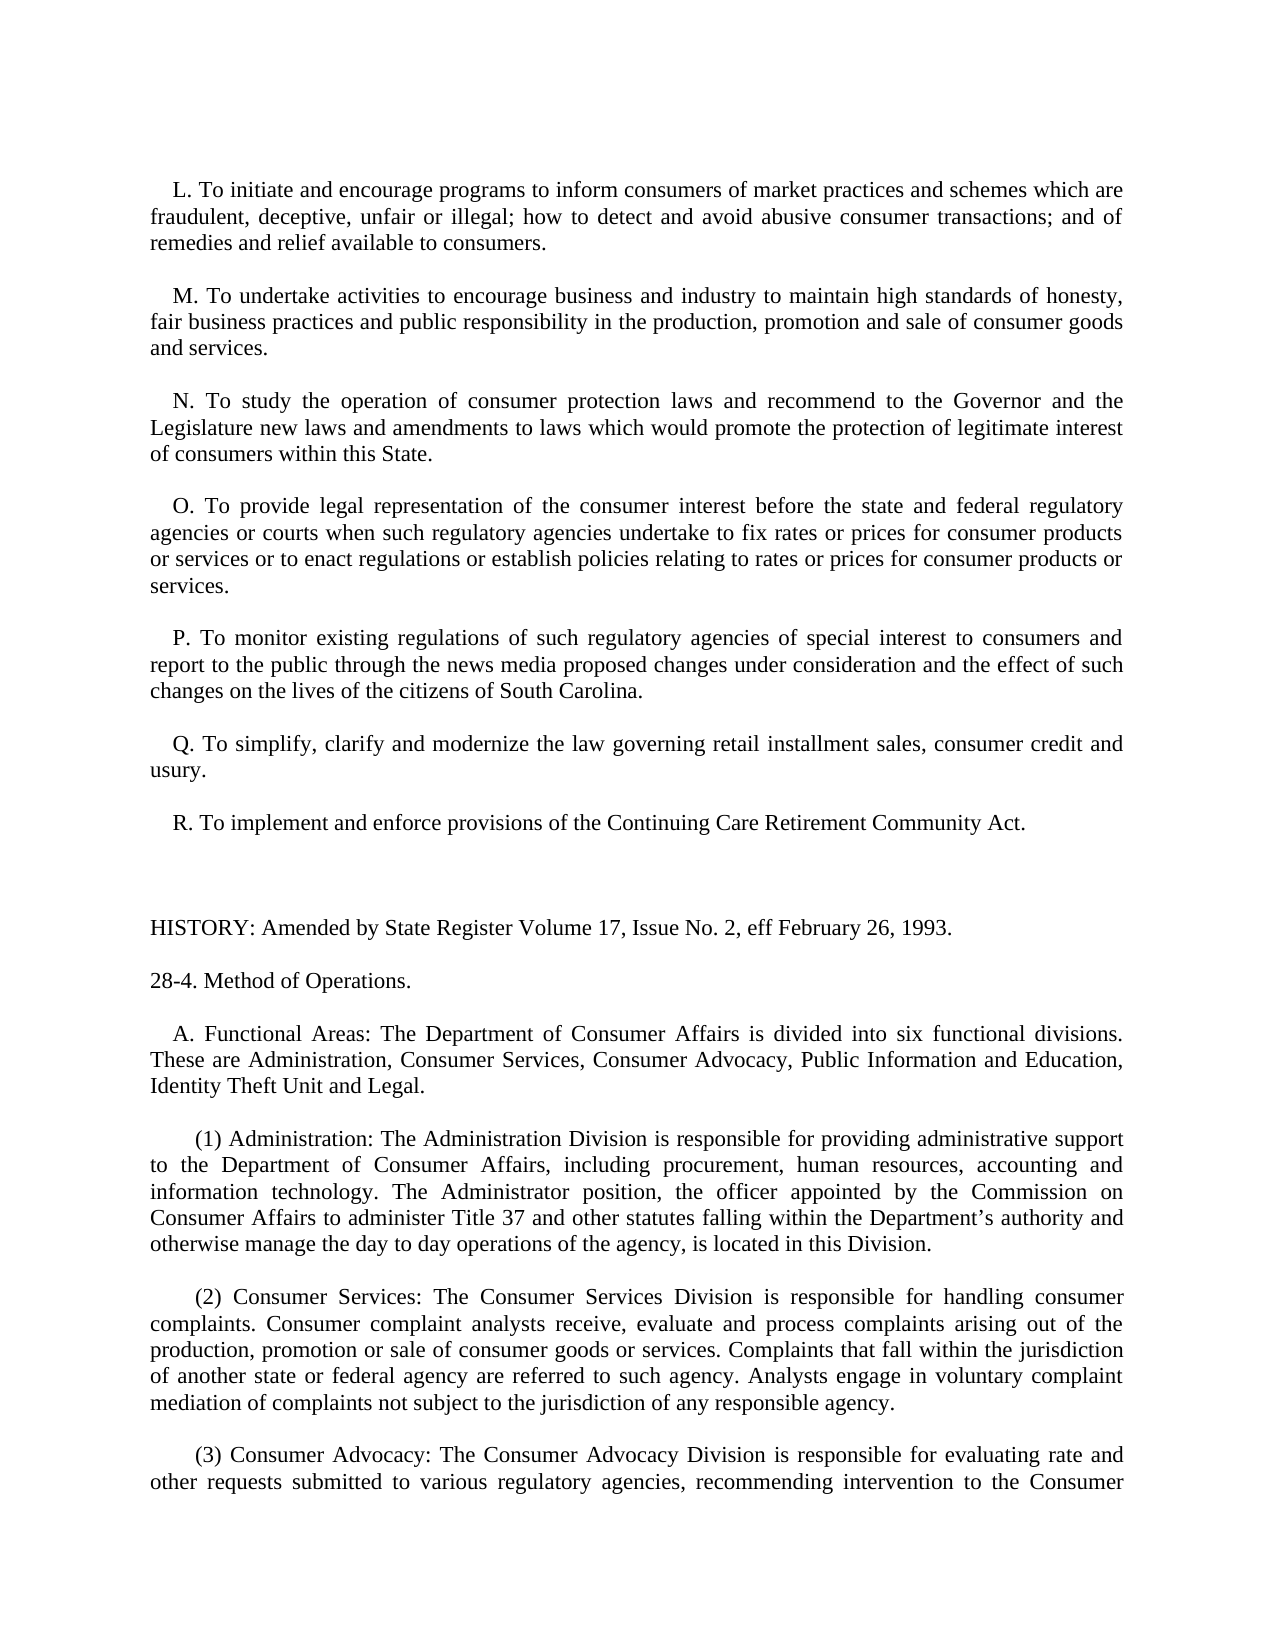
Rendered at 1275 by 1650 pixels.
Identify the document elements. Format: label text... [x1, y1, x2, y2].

text (1) Administration: The Administration Division is responsible for providing administrative support to the Department of Consumer Affairs, including procurement, human resources, accounting and information technology. The Administrator position, the officer appointed by the Commission on Consumer Affairs to administer Title 37 and other statutes falling within the Department’s authority and otherwise manage the day to day operations of the agency, is located in this Division. [150, 1125, 1125, 1257]
text N. To study the operation of consumer protection laws and recommend to the Governor and the Legislature new laws and amendments to laws which would promote the protection of legitimate interest of consumers within this State. [150, 387, 1125, 466]
text (2) Consumer Services: The Consumer Services Division is responsible for handling consumer complaints. Consumer complaint analysts receive, evaluate and process complaints arising out of the production, promotion or sale of consumer goods or services. Complaints that fall within the jurisdiction of another state or federal agency are referred to such agency. Analysts engage in voluntary complaint mediation of complaints not subject to the jurisdiction of any responsible agency. [150, 1283, 1125, 1415]
text O. To provide legal representation of the consumer interest before the state and federal regulatory agencies or courts when such regulatory agencies undertake to fix rates or prices for consumer products or services or to enact regulations or establish policies relating to rates or prices for consumer products or services. [150, 493, 1125, 598]
text HISTORY: Amended by State Register Volume 17, Issue No. 2, eff February 26, 1993. [150, 914, 1125, 941]
text 28-4. Method of Operations. [150, 967, 1125, 993]
text P. To monitor existing regulations of such regulatory agencies of special interest to consumers and report to the public through the news media proposed changes under consideration and the effect of such changes on the lives of the citizens of South Carolina. [150, 624, 1125, 703]
text R. To implement and enforce provisions of the Continuing Care Retirement Community Act. [150, 809, 1125, 835]
text Q. To simplify, clarify and modernize the law governing retail installment sales, consumer credit and usury. [150, 730, 1125, 782]
text M. To undertake activities to encourage business and industry to maintain high standards of honesty, fair business practices and public responsibility in the production, promotion and sale of consumer goods and services. [150, 282, 1125, 361]
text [150, 1441, 1125, 1494]
text L. To initiate and encourage programs to inform consumers of market practices and schemes which are fraudulent, deceptive, unfair or illegal; how to detect and avoid abusive consumer transactions; and of remedies and relief available to consumers. [150, 176, 1125, 255]
text A. Functional Areas: The Department of Consumer Affairs is divided into six functional divisions. These are Administration, Consumer Services, Consumer Advocacy, Public Information and Education, Identity Theft Unit and Legal. [150, 1020, 1125, 1099]
